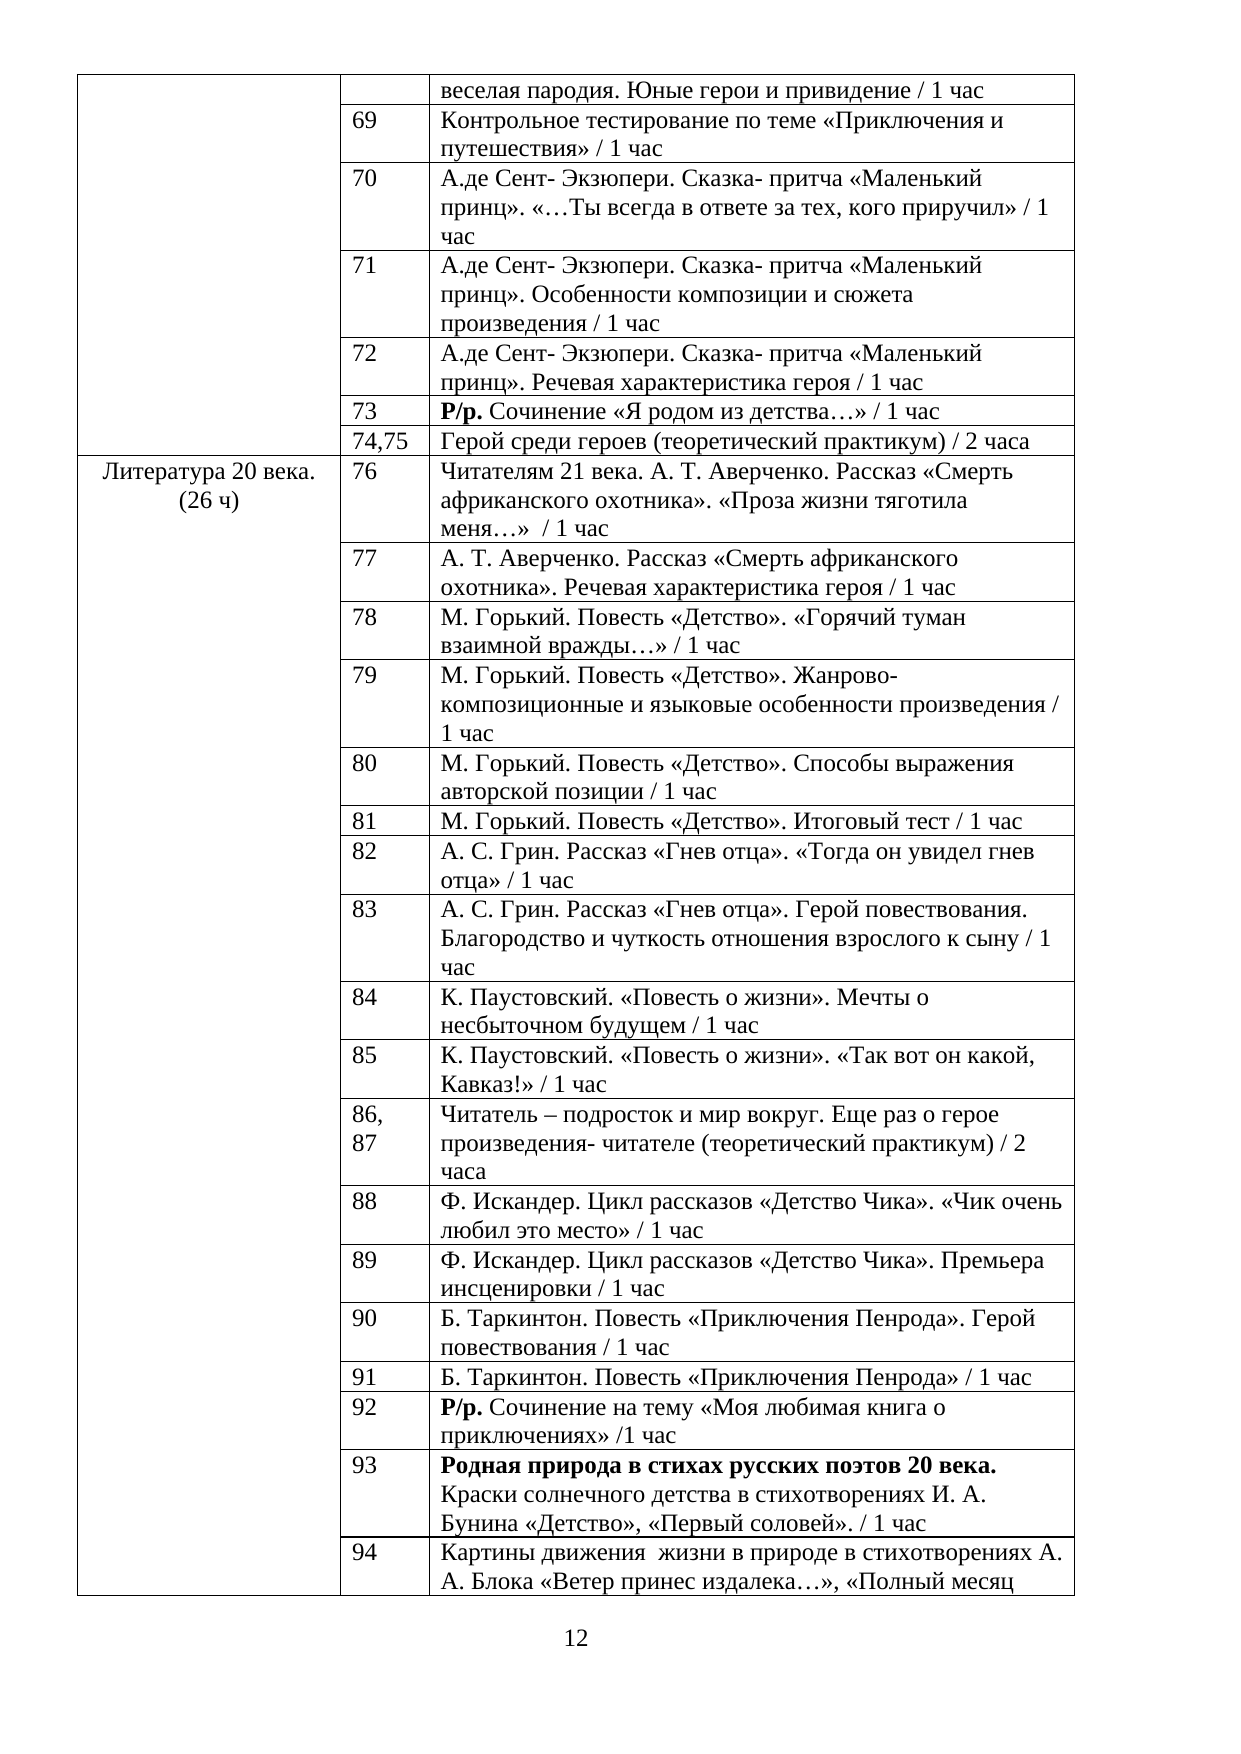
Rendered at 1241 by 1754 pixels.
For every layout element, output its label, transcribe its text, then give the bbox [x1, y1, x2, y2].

table_cell 84 [341, 982, 429, 1039]
table_cell 83 [341, 895, 429, 981]
table_cell 71 [341, 251, 429, 337]
table_cell А. С. Грин. Рассказ «Гнев отца». Герой повествования. Благородство и чуткость отношения взрослого к сыну / 1 час [430, 895, 1074, 981]
table_cell М. Горький. Повесть «Детство». «Горячий туман взаимной вражды…» / 1 час [430, 602, 1074, 659]
table_cell Контрольное тестирование по теме «Приключения и путешествия» / 1 час [430, 105, 1074, 162]
table_cell Ф. Искандер. Цикл рассказов «Детство Чика». Премьера инсценировки / 1 час [430, 1245, 1074, 1302]
table_cell 79 [341, 660, 429, 747]
table_cell 70 [341, 163, 429, 249]
table_cell Б. Таркинтон. Повесть «Приключения Пенрода». Герой повествования / 1 час [430, 1303, 1074, 1361]
table_cell Читатель – подросток и мир вокруг. Еще раз о герое произведения- читателе (теоретический практикум) / 2 часа [430, 1099, 1074, 1185]
table_cell 88 [341, 1186, 429, 1244]
table_cell 89 [341, 1245, 429, 1302]
table_cell 82 [341, 836, 429, 893]
table_cell 68 [341, 75, 429, 104]
table_cell Читателям 21 века. А. Т. Аверченко. Рассказ «Смерть африканского охотника». «Проза жизни тяготила меня…» / 1 час [430, 456, 1074, 542]
table_cell 85 [341, 1040, 429, 1098]
table_cell 94 [341, 1538, 429, 1595]
table_cell 81 [341, 806, 429, 835]
table_cell 78 [341, 602, 429, 659]
table_cell 77 [341, 543, 429, 601]
table_cell Б. Таркинтон. Повесть «Приключения Пенрода» / 1 час [430, 1362, 1074, 1391]
table_cell Литература 20 века. (26 ч) [78, 456, 340, 1595]
table_cell 73 [341, 396, 429, 425]
table_cell А.де Сент- Экзюпери. Сказка- притча «Маленький принц». «…Ты всегда в ответе за тех, кого приручил» / 1 час [430, 163, 1074, 249]
table_cell А. С. Грин. Рассказ «Гнев отца». «Тогда он увидел гнев отца» / 1 час [430, 836, 1074, 893]
table_cell Ф. Искандер. Цикл рассказов «Детство Чика». «Чик очень любил это место» / 1 час [430, 1186, 1074, 1244]
table_cell Р/р. Сочинение «Я родом из детства…» / 1 час [430, 396, 1074, 425]
table_cell М. Горький. Повесть «Детство». Жанрово- композиционные и языковые особенности произведения / 1 час [430, 660, 1074, 747]
table_cell Герой среди героев (теоретический практикум) / 2 часа [430, 426, 1074, 455]
table_cell Родная природа в стихах русских поэтов 20 века. Краски солнечного детства в стихотворениях И. А. Бунина «Детство», «Первый соловей». / 1 час [430, 1450, 1074, 1536]
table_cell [430, 1538, 1074, 1595]
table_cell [430, 75, 1074, 104]
table_cell 76 [341, 456, 429, 542]
table_cell М. Горький. Повесть «Детство». Способы выражения авторской позиции / 1 час [430, 748, 1074, 805]
table_cell К. Паустовский. «Повесть о жизни». Мечты о несбыточном будущем / 1 час [430, 982, 1074, 1039]
table_cell 91 [341, 1362, 429, 1391]
table_cell 69 [341, 105, 429, 162]
table_cell М. Горький. Повесть «Детство». Итоговый тест / 1 час [430, 806, 1074, 835]
table_cell К. Паустовский. «Повесть о жизни». «Так вот он какой, Кавказ!» / 1 час [430, 1040, 1074, 1098]
table_cell А.де Сент- Экзюпери. Сказка- притча «Маленький принц». Особенности композиции и сюжета произведения / 1 час [430, 251, 1074, 337]
table_cell Р/р. Сочинение на тему «Моя любимая книга о приключениях» /1 час [430, 1392, 1074, 1449]
table_cell А. Т. Аверченко. Рассказ «Смерть африканского охотника». Речевая характеристика героя / 1 час [430, 543, 1074, 601]
table_cell 74,75 [341, 426, 429, 455]
table_cell 72 [341, 338, 429, 395]
table_cell 90 [341, 1303, 429, 1361]
table_cell 93 [341, 1450, 429, 1536]
table_cell 92 [341, 1392, 429, 1449]
table_cell 86, 87 [341, 1099, 429, 1185]
table_cell 80 [341, 748, 429, 805]
table_cell А.де Сент- Экзюпери. Сказка- притча «Маленький принц». Речевая характеристика героя / 1 час [430, 338, 1074, 395]
